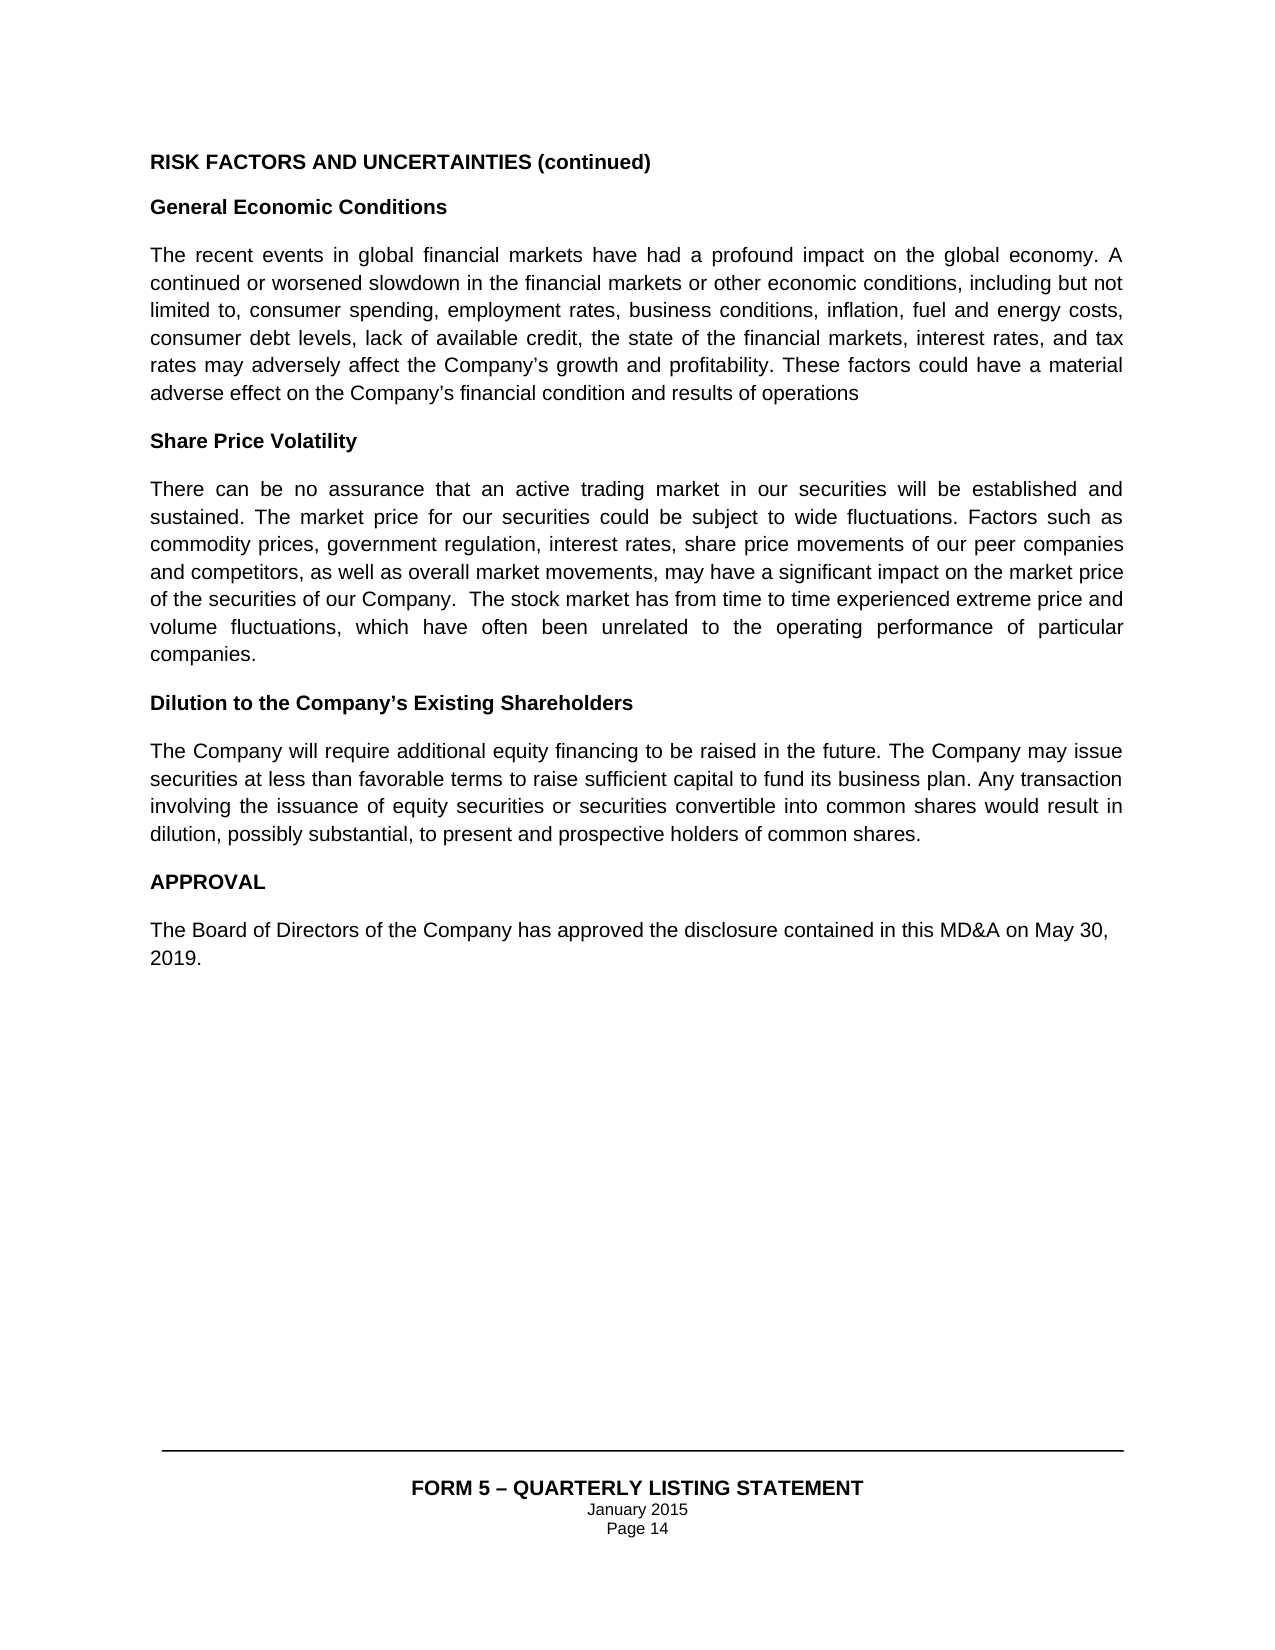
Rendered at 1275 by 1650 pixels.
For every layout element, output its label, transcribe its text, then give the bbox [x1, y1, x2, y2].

text RISK FACTORS AND UNCERTAINTIES (continued) [150, 150, 1125, 174]
text The Board of Directors of the Company has approved the disclosure contained in this MD&A on May 30, 2019. [150, 918, 1125, 969]
text The recent events in global financial markets have had a profound impact on the global economy. A continued or worsened slowdown in the financial markets or other economic conditions, including but not limited to, consumer spending, employment rates, business conditions, inflation, fuel and energy costs, consumer debt levels, lack of available credit, the state of the financial markets, interest rates, and tax rates may adversely affect the Company’s growth and profitability. These factors could have a material adverse effect on the Company’s financial condition and results of operations [150, 243, 1125, 404]
text General Economic Conditions [150, 195, 1125, 219]
text The Company will require additional equity financing to be raised in the future. The Company may issue securities at less than favorable terms to raise sufficient capital to fund its business plan. Any transaction involving the issuance of equity securities or securities convertible into common shares would result in dilution, possibly substantial, to present and prospective holders of common shares. [150, 739, 1125, 845]
text APPROVAL [150, 870, 1125, 894]
text There can be no assurance that an active trading market in our securities will be established and sustained. The market price for our securities could be subject to wide fluctuations. Factors such as commodity prices, government regulation, interest rates, share price movements of our peer companies and competitors, as well as overall market movements, may have a significant impact on the market price of the securities of our Company. The stock market has from time to time experienced extreme price and volume fluctuations, which have often been unrelated to the operating performance of particular companies. [150, 477, 1125, 666]
text Share Price Volatility [150, 429, 1125, 453]
text Dilution to the Company’s Existing Shareholders [150, 691, 1125, 714]
